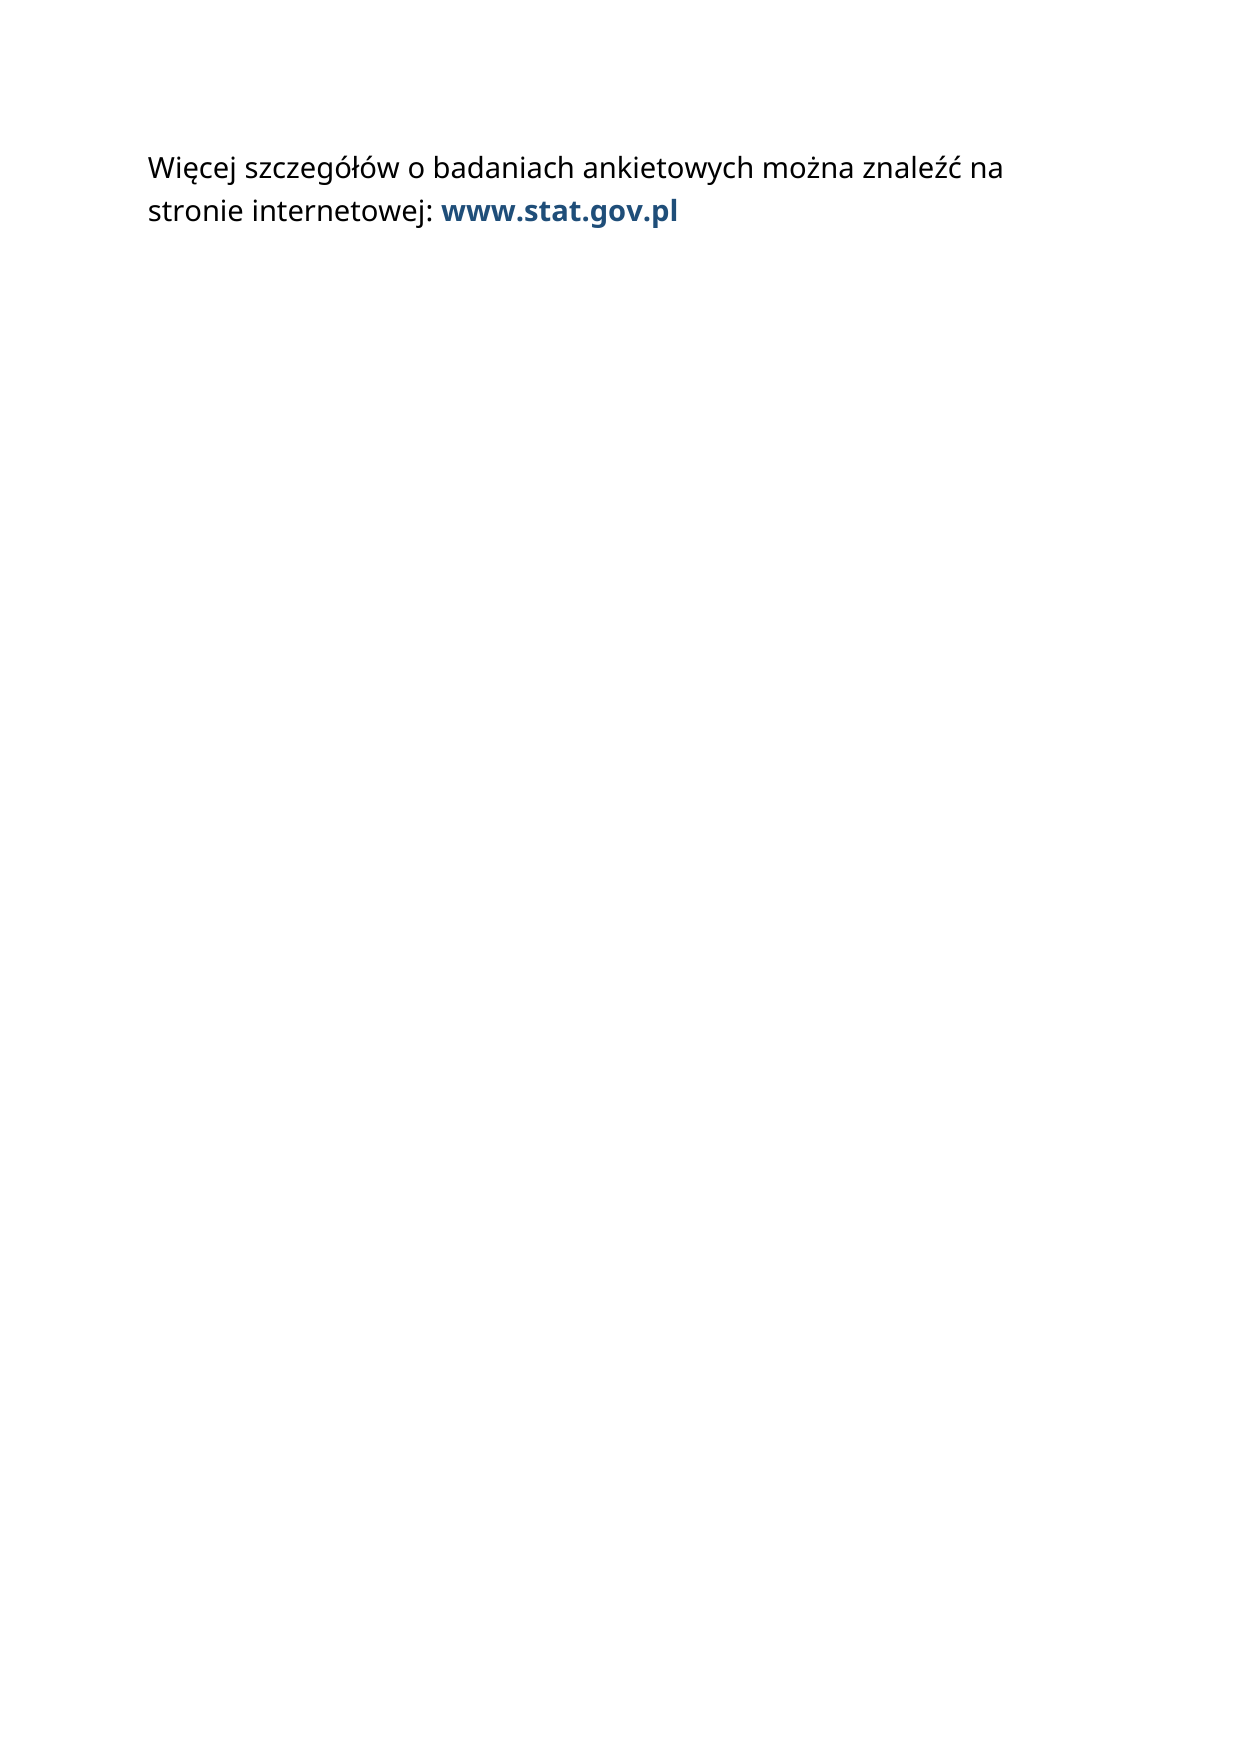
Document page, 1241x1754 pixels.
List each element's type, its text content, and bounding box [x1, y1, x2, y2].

text Więcej szczegółów o badaniach ankietowych można znaleźć na stronie internetowej: www.stat.gov.pl [148, 148, 1093, 230]
